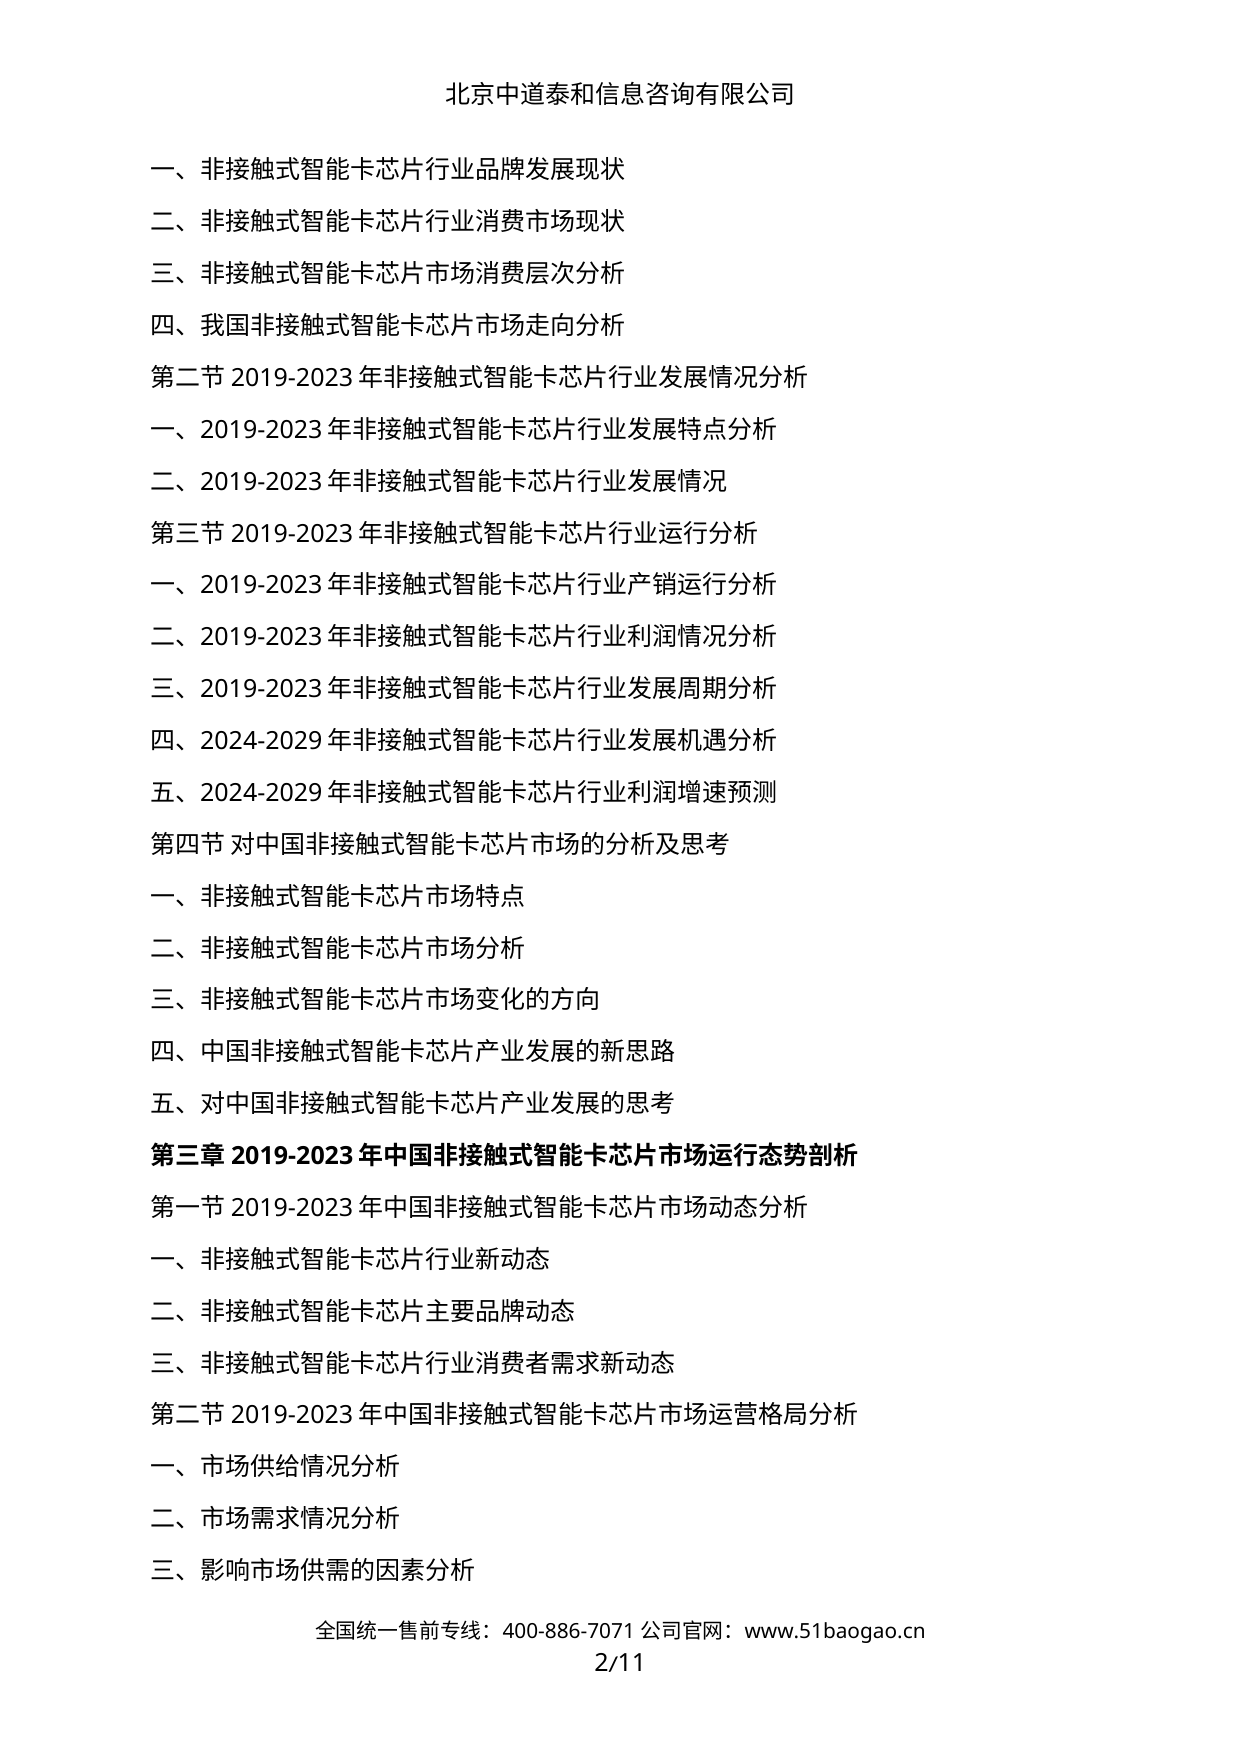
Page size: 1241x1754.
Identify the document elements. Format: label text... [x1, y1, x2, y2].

text 二、非接触式智能卡芯片主要品牌动态 [150, 1291, 1090, 1327]
text 三、非接触式智能卡芯片市场消费层次分析 [150, 254, 1090, 290]
text 四、中国非接触式智能卡芯片产业发展的新思路 [150, 1032, 1090, 1068]
text 第三章 2019-2023年中国非接触式智能卡芯片市场运行态势剖析 [150, 1136, 1090, 1172]
text 第四节 对中国非接触式智能卡芯片市场的分析及思考 [150, 824, 1090, 861]
text 二、非接触式智能卡芯片行业消费市场现状 [150, 202, 1090, 238]
text 一、2019-2023年非接触式智能卡芯片行业产销运行分析 [150, 565, 1090, 601]
text 第二节 2019-2023年非接触式智能卡芯片行业发展情况分析 [150, 357, 1090, 394]
text 五、2024-2029年非接触式智能卡芯片行业利润增速预测 [150, 772, 1090, 809]
text 第一节 2019-2023年中国非接触式智能卡芯片市场动态分析 [150, 1187, 1090, 1224]
text 第二节 2019-2023年中国非接触式智能卡芯片市场运营格局分析 [150, 1395, 1090, 1431]
text 五、对中国非接触式智能卡芯片产业发展的思考 [150, 1084, 1090, 1120]
text 二、2019-2023年非接触式智能卡芯片行业利润情况分析 [150, 617, 1090, 653]
text 三、非接触式智能卡芯片市场变化的方向 [150, 980, 1090, 1016]
text 一、市场供给情况分析 [150, 1447, 1090, 1483]
text 四、我国非接触式智能卡芯片市场走向分析 [150, 306, 1090, 342]
text 三、非接触式智能卡芯片行业消费者需求新动态 [150, 1343, 1090, 1379]
text 三、影响市场供需的因素分析 [150, 1551, 1090, 1587]
text 第三节 2019-2023年非接触式智能卡芯片行业运行分析 [150, 513, 1090, 549]
text 一、非接触式智能卡芯片市场特点 [150, 876, 1090, 912]
text 四、2024-2029年非接触式智能卡芯片行业发展机遇分析 [150, 721, 1090, 757]
text 二、2019-2023年非接触式智能卡芯片行业发展情况 [150, 461, 1090, 497]
text 一、2019-2023年非接触式智能卡芯片行业发展特点分析 [150, 409, 1090, 446]
text 一、非接触式智能卡芯片行业品牌发展现状 [150, 150, 1090, 186]
text 二、市场需求情况分析 [150, 1499, 1090, 1535]
text 一、非接触式智能卡芯片行业新动态 [150, 1239, 1090, 1276]
text 三、2019-2023年非接触式智能卡芯片行业发展周期分析 [150, 669, 1090, 705]
text 二、非接触式智能卡芯片市场分析 [150, 928, 1090, 964]
